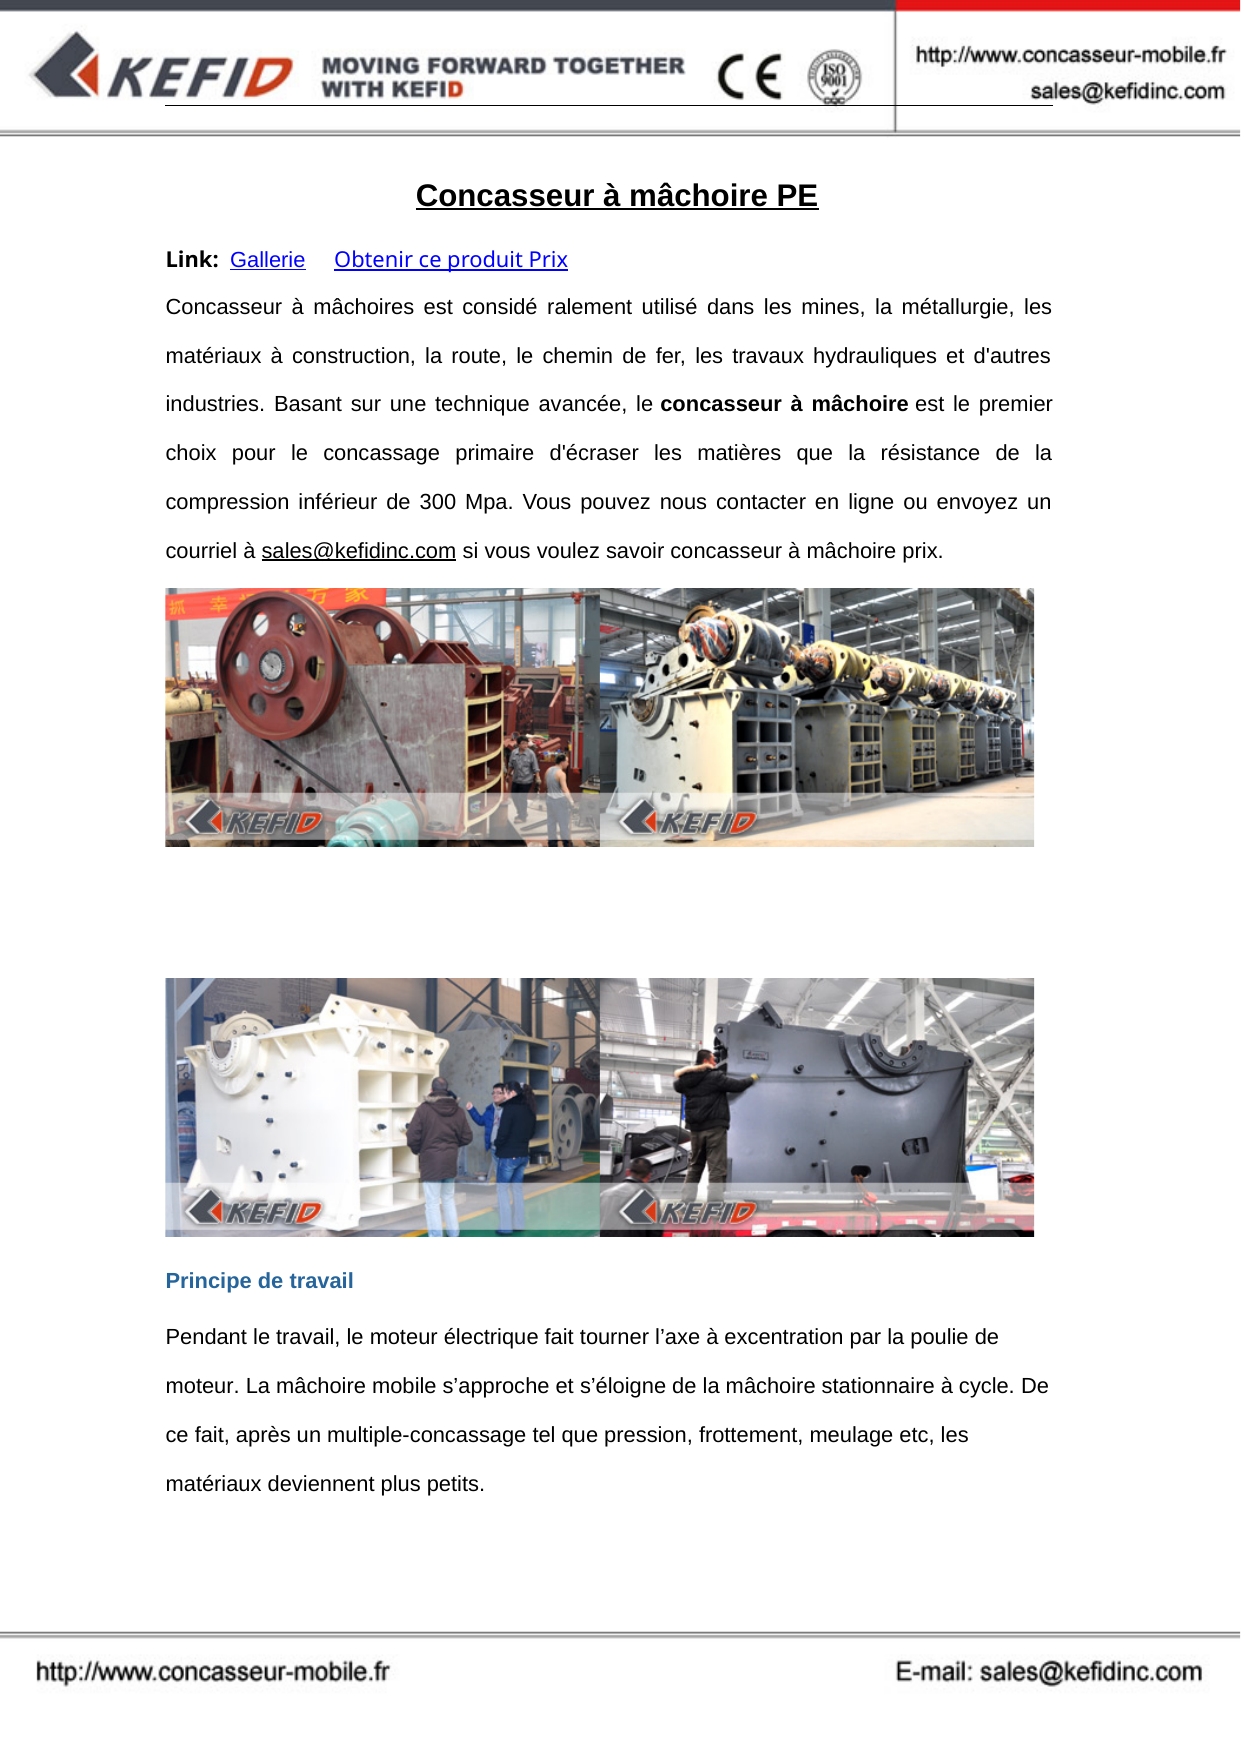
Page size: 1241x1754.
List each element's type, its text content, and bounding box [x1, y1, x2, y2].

picture [0, 0, 1241, 138]
text Link: Gallerie Obtenir ce produit Prix [165, 243, 1053, 275]
picture [165, 588, 1035, 847]
subtitle Principe de travail [165, 1265, 1053, 1297]
subtitle Concasseur à mâchoire PE [181, 162, 1053, 227]
picture [165, 978, 1035, 1237]
text Pendant le travail, le moteur électrique fait tourner l’axe à excentration par la poulie de moteur. La mâchoire mobile s’approche et s’éloigne de la mâchoire stationnaire à cycle. De ce fait, après un multiple-concassage tel que pression, frottement, meulage etc, les matériaux deviennent plus petits. [165, 1321, 1053, 1499]
text Concasseur à mâchoires est considé ralement utilisé dans les mines, la métallurgie, les matériaux à construction, la route, le chemin de fer, les travaux hydrauliques et d'autres industries. Basant sur une technique avancée, le concasseur à mâchoire est le premier choix pour le concassage primaire d'écraser les matières que la résistance de la compression inférieur de 300 Mpa. Vous pouvez nous contacter en ligne ou envoyez un courriel à sales@kefidinc.com si vous voulez savoir concasseur à mâchoire prix. [165, 290, 1053, 566]
picture [0, 1629, 1241, 1706]
